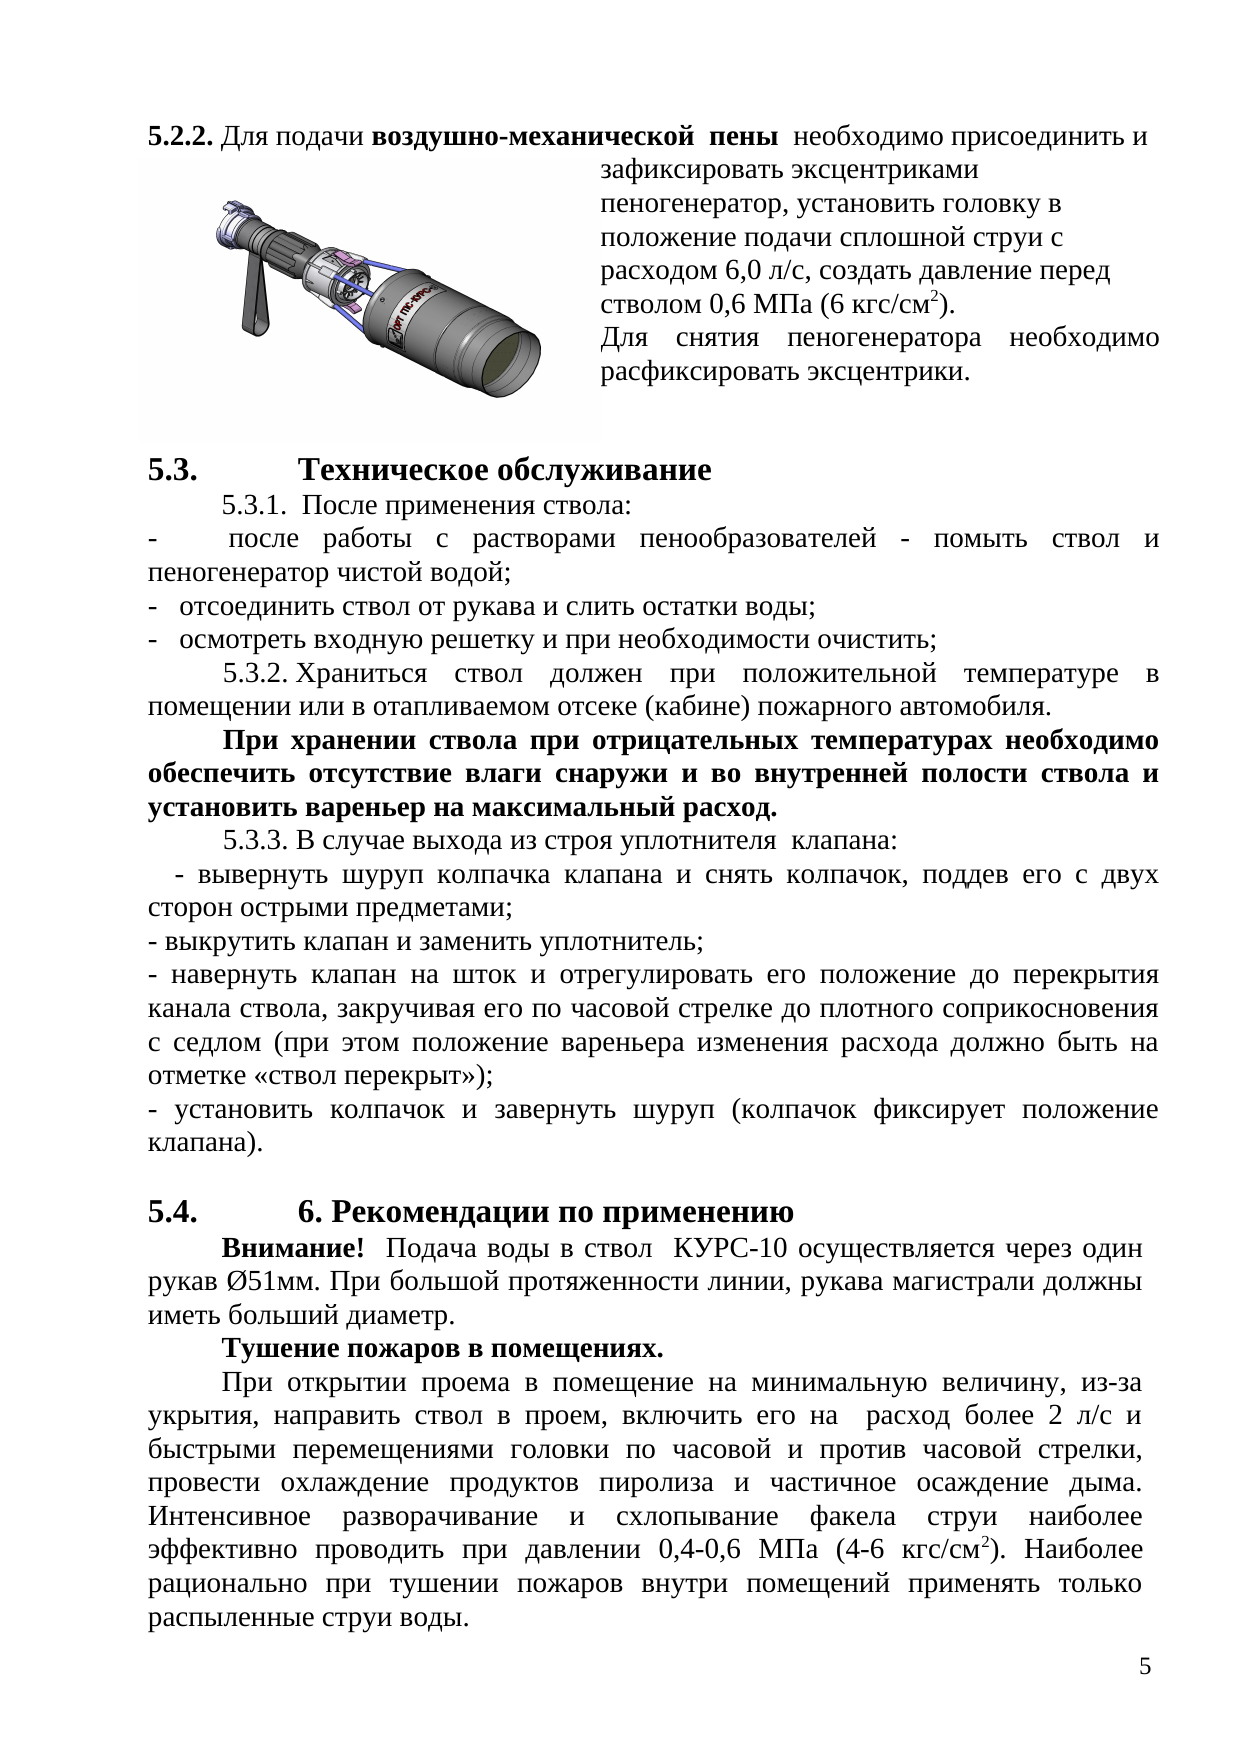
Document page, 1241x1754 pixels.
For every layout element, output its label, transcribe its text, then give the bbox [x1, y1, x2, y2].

text При хранении ствола при отрицательных температурах необходимо обеспечить отсутствие влаги снаружи и во внутренней полости ствола и установить вареньер на максимальный расход. [148, 722, 1160, 822]
picture [138, 159, 601, 443]
list Техническое обслуживание [148, 449, 1160, 487]
text 5.3.1. После применения ствола: [148, 487, 1160, 521]
text Внимание! Подача воды в ствол КУРС-10 осуществляется через один рукав Ø51мм. При большой протяженности линии, рукава магистрали должны иметь больший диаметр. [148, 1230, 1143, 1330]
list 6. Рекомендации по применению [148, 1191, 1160, 1230]
text - после работы с растворами пенообразователей - помыть ствол и пеногенератор чистой водой; [148, 521, 1160, 588]
text 5.3.2. Храниться ствол должен при положительной температуре в помещении или в отапливаемом отсеке (кабине) пожарного автомобиля. [148, 655, 1160, 722]
text - вывернуть шуруп колпачка клапана и снять колпачок, поддев его с двух сторон острыми предметами; [148, 856, 1160, 923]
text - отсоединить ствол от рукава и слить остатки воды; [148, 588, 1160, 621]
text Для снятия пеногенератора необходимо расфиксировать эксцентрики. [601, 319, 1160, 386]
text Тушение пожаров в помещениях. [148, 1330, 1143, 1364]
text - выкрутить клапан и заменить уплотнитель; [148, 923, 1160, 957]
text 5.3.3. В случае выхода из строя уплотнителя клапана: [148, 822, 1160, 856]
text - установить колпачок и завернуть шуруп (колпачок фиксирует положение клапана). [148, 1091, 1160, 1158]
text - навернуть клапан на шток и отрегулировать его положение до перекрытия канала ствола, закручивая его по часовой стрелке до плотного соприкосновения с седлом (при этом положение вареньера изменения расхода должно быть на отметке «ствол перекрыт»); [148, 957, 1160, 1091]
text - осмотреть входную решетку и при необходимости очистить; [148, 621, 1160, 655]
text При открытии проема в помещение на минимальную величину, из-за укрытия, направить ствол в проем, включить его на расход более 2 л/с и быстрыми перемещениями головки по часовой и против часовой стрелки, провести охлаждение продуктов пиролиза и частичное осаждение дыма. Интенсивное разворачивание и схлопывание факела струи наиболее эффективно проводить при давлении 0,4-0,6 МПа (4-6 кгс/см2). Наиболее рационально при тушении пожаров внутри помещений применять только распыленные струи воды. [148, 1364, 1143, 1632]
